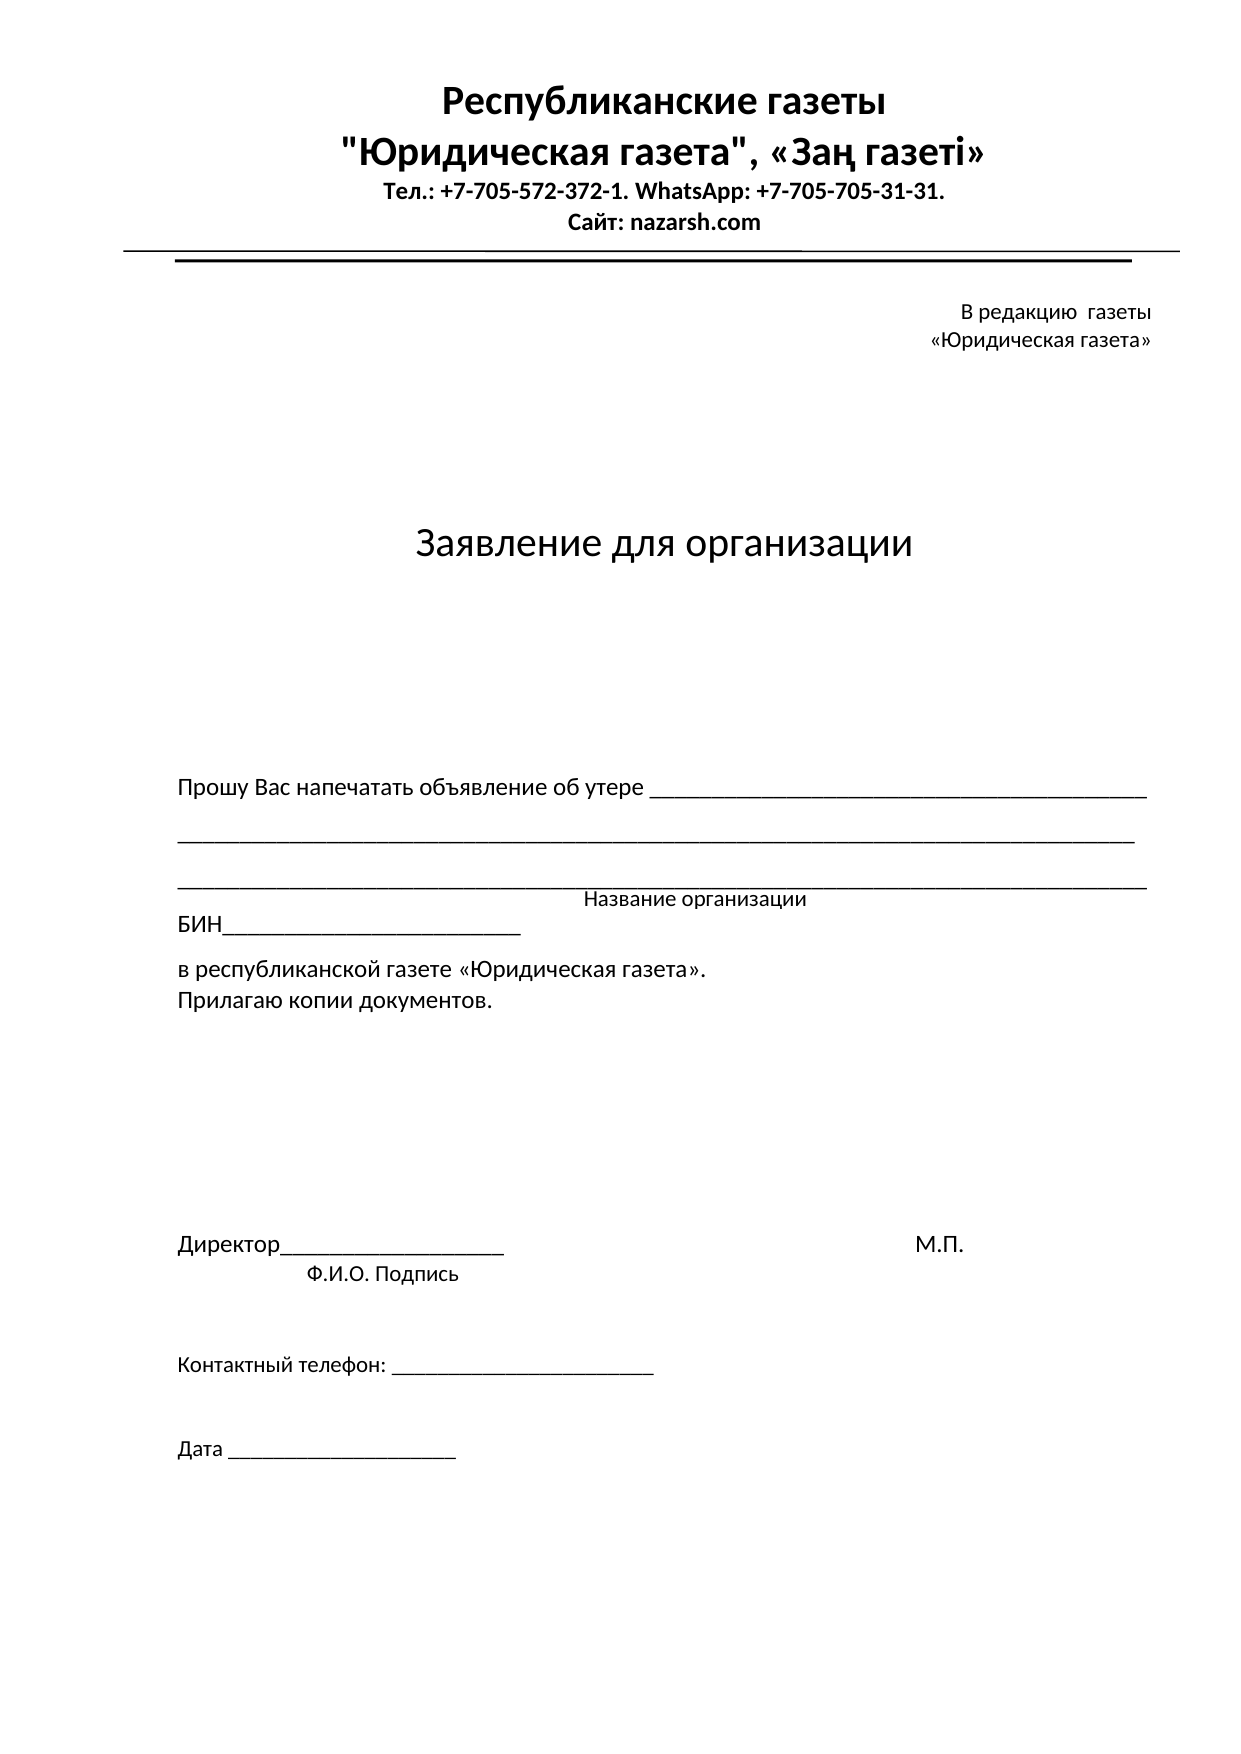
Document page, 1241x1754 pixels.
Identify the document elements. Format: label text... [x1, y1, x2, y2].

text _____________________________________________________________________________ [177, 816, 1152, 847]
text в республиканской газете «Юридическая газета». [177, 953, 1152, 984]
text Контактный телефон: _______________________ [177, 1350, 1152, 1378]
text Заявление для организации [177, 516, 1152, 567]
text Дата ____________________ [177, 1434, 1152, 1462]
text В редакцию газеты [177, 297, 1152, 326]
text ______________________________________________________________________________ [177, 862, 1152, 893]
text Прошу Вас напечатать объявление об утере ________________________________________ [177, 771, 1152, 801]
text БИН________________________ [177, 908, 1152, 938]
text Прилагаю копии документов. [177, 984, 1152, 1014]
text Директор__________________ М.П. [177, 1228, 1152, 1259]
text «Юридическая газета» [177, 326, 1152, 353]
